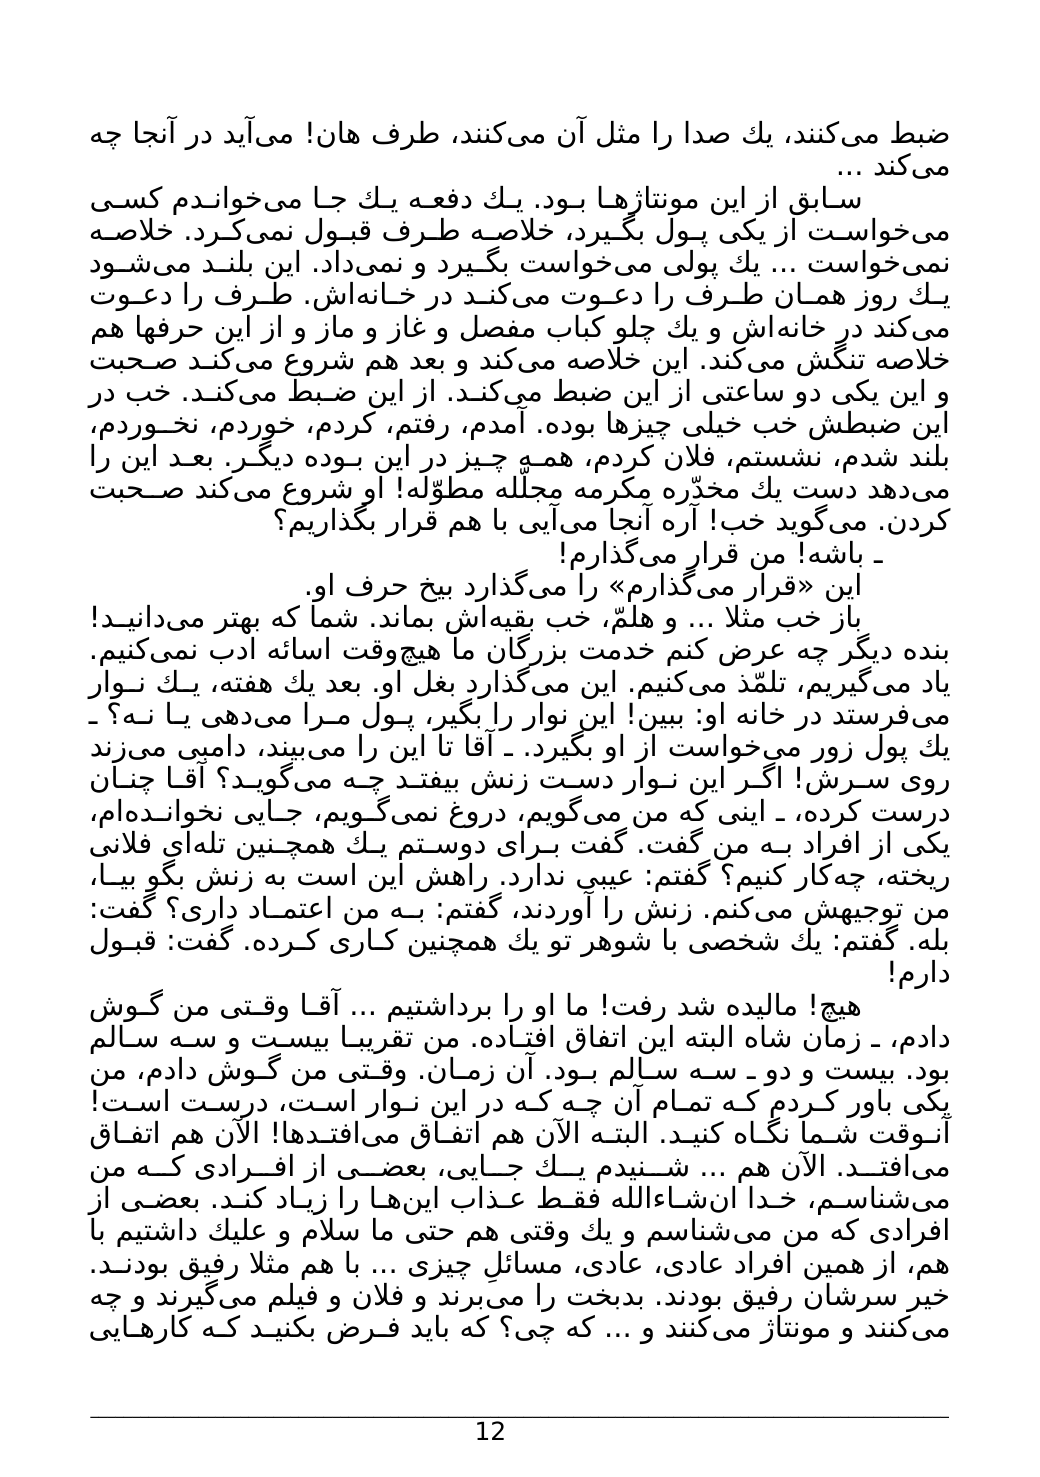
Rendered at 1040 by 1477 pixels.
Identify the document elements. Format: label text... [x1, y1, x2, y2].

text این «قرار می‌گذارم» را می‌گذارد بیخ حرف او. [89, 570, 951, 602]
text باز خب مثلا ... و هلمّ، خب بقیه‌اش بماند. شما كه بهتر می‌دانید! بنده دیگر چه عرض كنم خدمت بزرگان ما هیچ‌وقت اسائه ادب نمی‌كنیم. یاد می‌گیریم، تلمّذ می‌كنیم. این می‌گذارد بغل او. بعد یك هفته، یك نوار می‌فرستد در خانه او: ببین! این نوار را بگیر، پول مرا می‌دهی یا نه؟ ـ یك پول زور می‌خواست از او بگیرد. ـ آقا تا این را می‌بیند، دامبی می‌زند روی سرش! اگر این نوار دست زنش بیفتد چه می‌گوید؟ آقا چنان درست كرده، ـ اینی كه من می‌گویم، دروغ نمی‌گویم، جایی نخوانده‌ام، یكی از افراد به من گفت. گفت برای دوستم یك همچنین تله‌ای فلانی ریخته، چه‌كار كنیم؟ گفتم: عیبی ندارد. راهش این است به زنش بگو بیا، من توجیهش می‌كنم. زنش را آوردند، گفتم: به من اعتماد داری؟ گفت: بله. گفتم: یك شخصی با شوهر تو یك همچنین كاری كرده. گفت: قبول دارم! [89, 602, 951, 989]
text ـ باشه! من قرار می‌گذارم! [89, 538, 951, 570]
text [89, 989, 951, 1344]
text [89, 118, 951, 183]
text سابق از این مونتاژها بود. یك دفعه یك جا می‌خواندم كسی می‌خواست از یكی پول بگیرد، خلاصه طرف قبول نمی‌كرد. خلاصه نمی‌خواست ... یك پولی می‌خواست بگیرد و نمی‌داد. این بلند می‌شود یك روز همان طرف را دعوت می‌كند در خانه‌اش. طرف را دعوت می‌كند در خانه‌اش و یك چلو كباب مفصل و غاز و ماز و از این حرفها هم خلاصه تنگش می‌كند. این خلاصه می‌كند و بعد هم شروع می‌كند صحبت و این یكی دو ساعتی از این ضبط می‌كند. از این ضبط می‌كند. خب در این ضبطش خب خیلی چیزها بوده. آمدم، رفتم، كردم، خوردم، نخوردم، بلند شدم، نشستم، فلان كردم، همه چیز در این بوده دیگر. بعد این را می‌دهد دست یك مخدّره مكرمه مجلّله مطوّله! او شروع می‌كند صحبت كردن. می‌گوید خب! آره آنجا می‌آیی با هم قرار بگذاریم؟ [89, 183, 951, 538]
